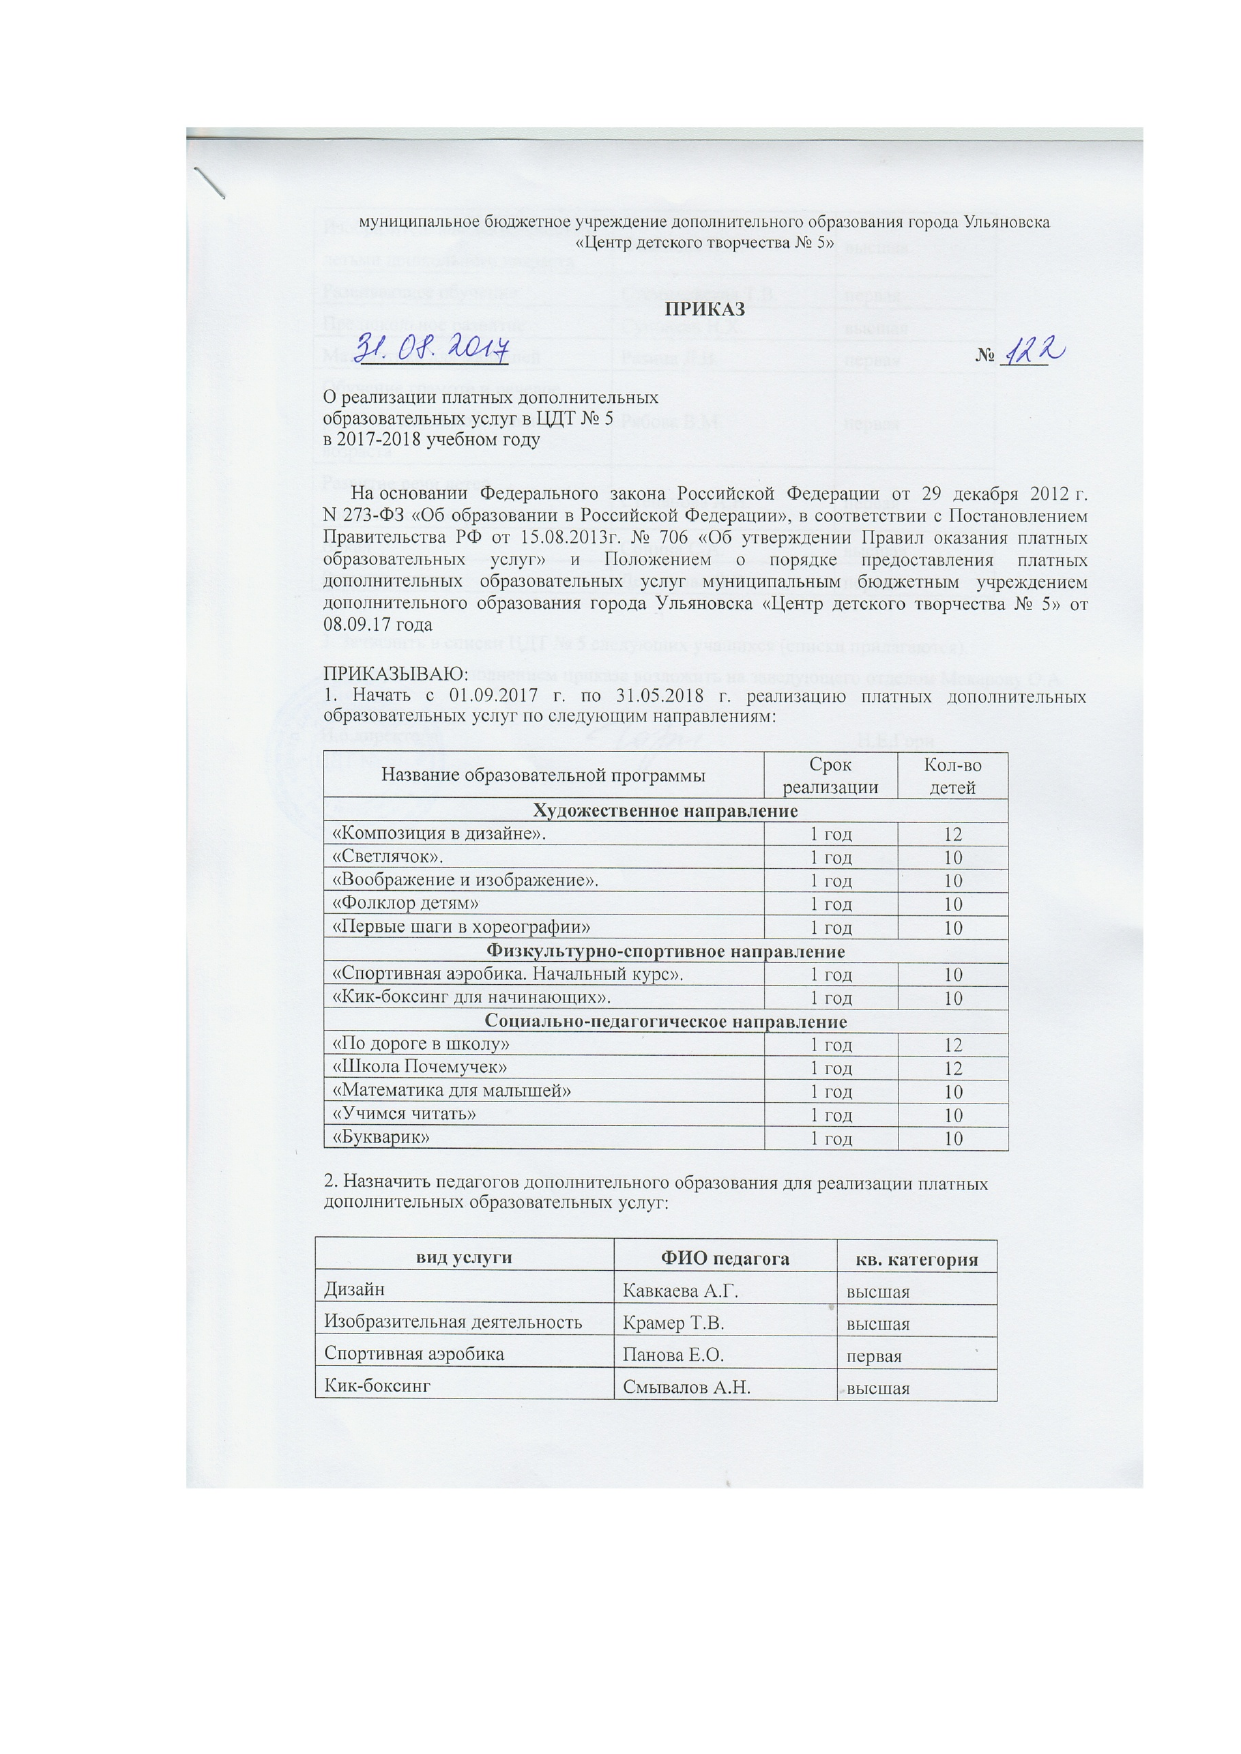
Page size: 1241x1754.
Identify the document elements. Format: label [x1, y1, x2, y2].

picture [177, 118, 1152, 1497]
